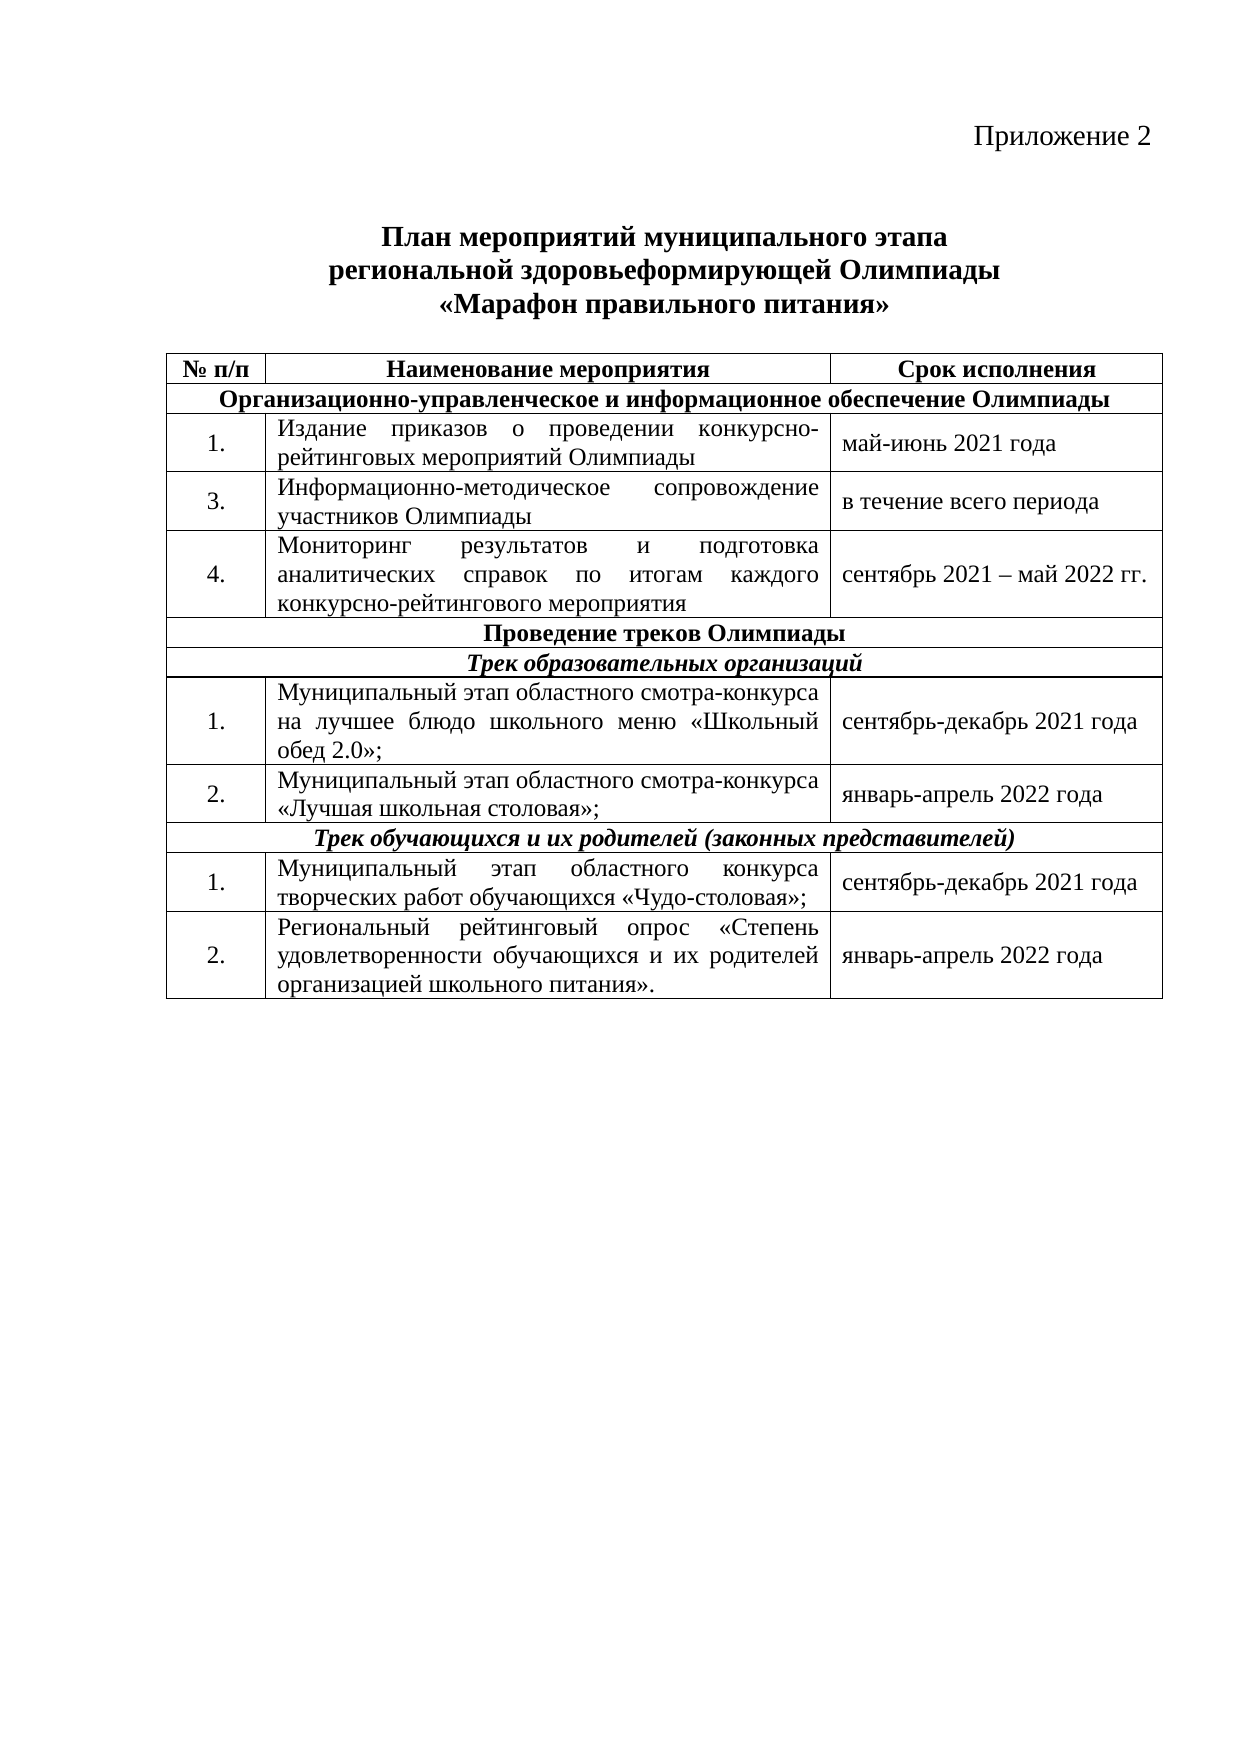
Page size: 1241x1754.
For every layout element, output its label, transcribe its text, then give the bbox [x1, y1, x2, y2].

table_cell 1. [167, 414, 265, 471]
table_cell в течение всего периода [831, 472, 1162, 529]
table_header № п/п [167, 354, 265, 383]
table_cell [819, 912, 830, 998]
table_cell Проведение треков Олимпиады [167, 618, 1162, 647]
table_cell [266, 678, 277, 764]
table_cell январь-апрель 2022 года [831, 765, 1162, 822]
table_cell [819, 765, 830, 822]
table_cell сентябрь 2021 – май 2022 гг. [831, 531, 1162, 617]
table_cell май-июнь 2021 года [831, 414, 1162, 471]
table_cell Информационно-методическое сопровождение участников Олимпиады [266, 472, 830, 529]
table_cell сентябрь-декабрь 2021 года [831, 678, 1162, 764]
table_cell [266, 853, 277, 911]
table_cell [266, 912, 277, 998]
table_cell 1. [167, 678, 265, 764]
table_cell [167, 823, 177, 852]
table_header Срок исполнения [831, 354, 1162, 383]
table_cell Издание приказов о проведении конкурсно-рейтинговых мероприятий Олимпиады [266, 414, 830, 471]
table_header Наименование мероприятия [266, 354, 830, 383]
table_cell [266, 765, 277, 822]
table_cell Организационно-управленческое и информационное обеспечение Олимпиады [167, 384, 1162, 412]
table_cell Трек образовательных организаций [167, 648, 1162, 676]
text региональной здоровьеформирующей Олимпиады [177, 252, 1152, 286]
table_cell 1. [167, 853, 265, 911]
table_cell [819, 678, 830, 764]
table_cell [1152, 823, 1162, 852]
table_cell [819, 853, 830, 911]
table_cell Мониторинг результатов и подготовка аналитических справок по итогам каждого конкурсно-рейтингового мероприятия [266, 531, 830, 617]
text Приложение 2 [177, 118, 1152, 152]
table_cell 2. [167, 765, 265, 822]
table_cell 4. [167, 531, 265, 617]
text «Марафон правильного питания» [177, 286, 1152, 319]
table_cell 3. [167, 472, 265, 529]
table_cell 2. [167, 912, 265, 998]
text План мероприятий муниципального этапа [177, 219, 1152, 252]
table_cell январь-апрель 2022 года [831, 912, 1162, 998]
table_cell сентябрь-декабрь 2021 года [831, 853, 1162, 911]
